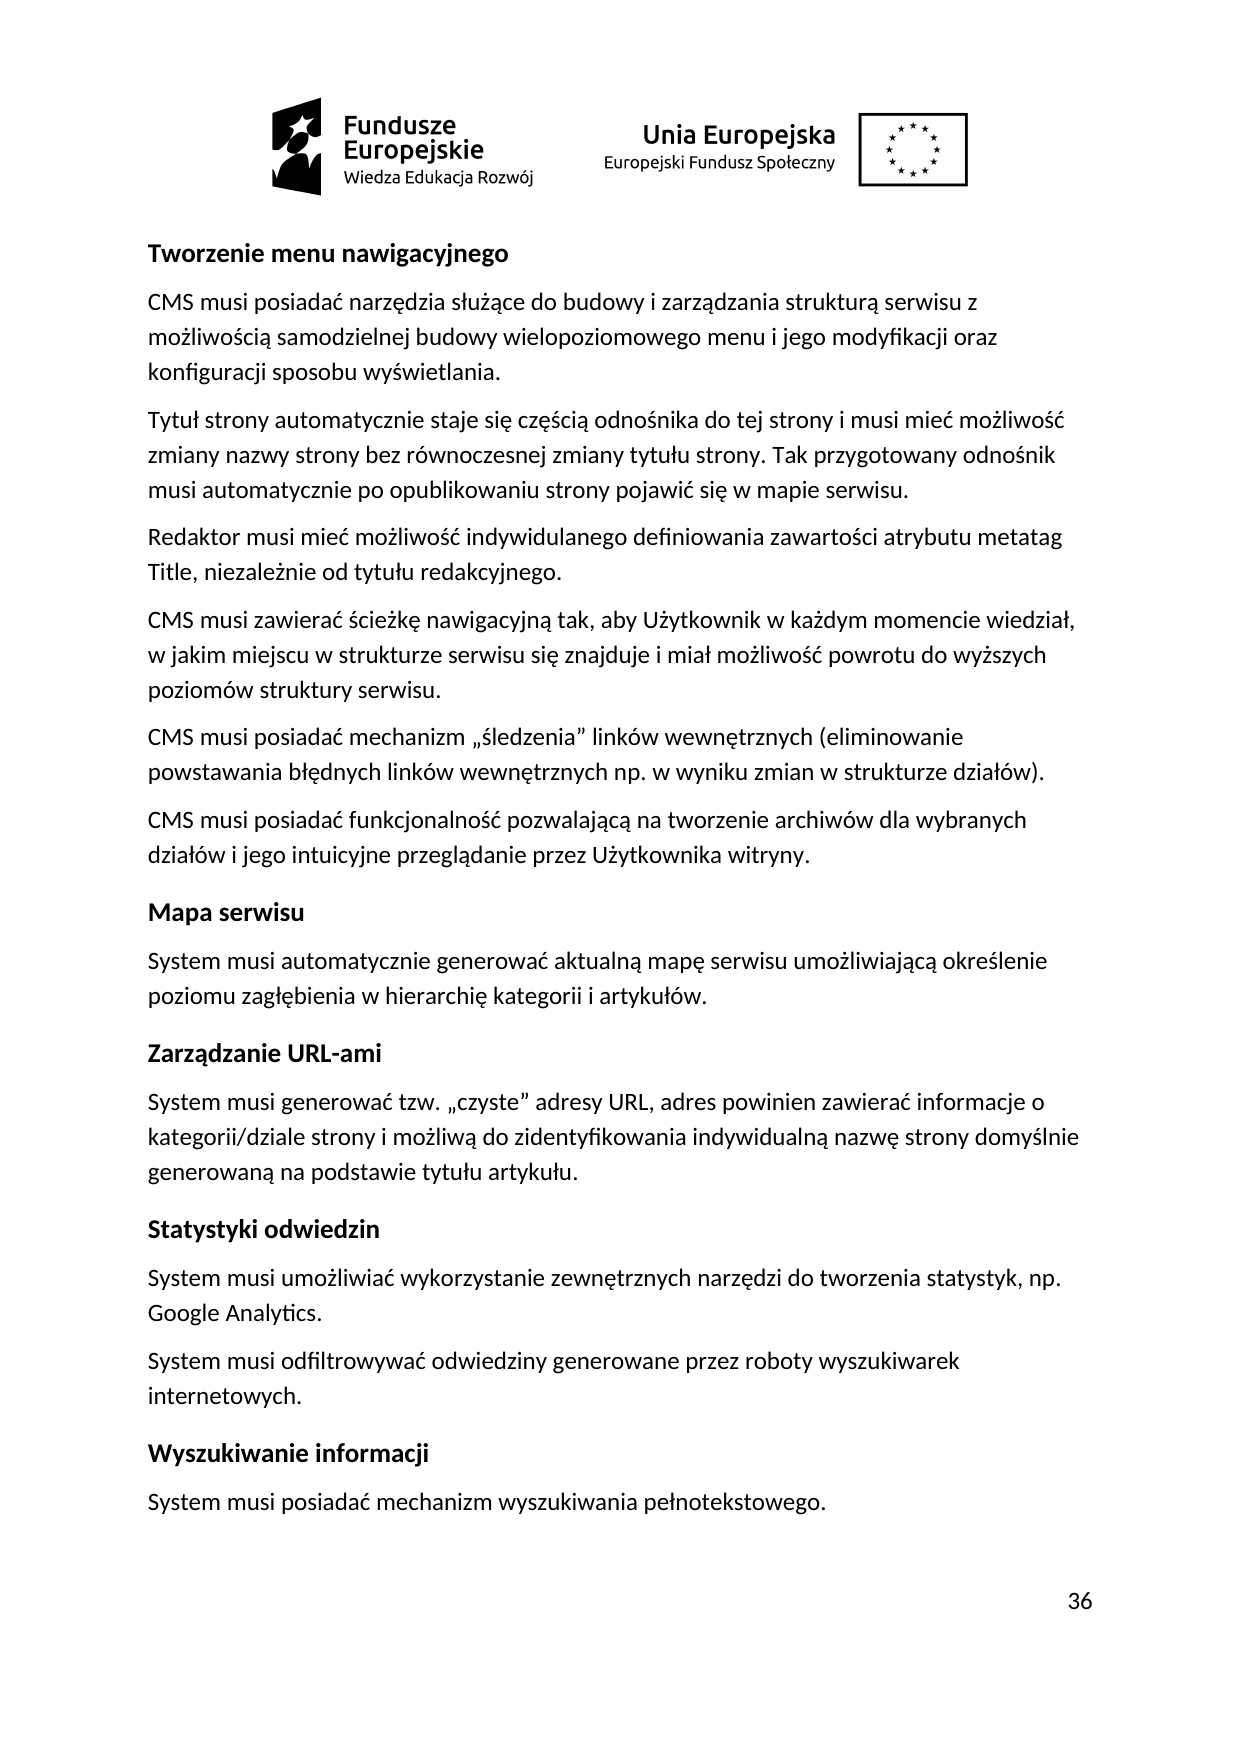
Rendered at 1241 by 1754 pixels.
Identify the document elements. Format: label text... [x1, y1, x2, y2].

picture [248, 73, 992, 220]
text CMS musi posiadać funkcjonalność pozwalającą na tworzenie archiwów dla wybranych działów i jego intuicyjne przeglądanie przez Użytkownika witryny. [148, 804, 1092, 869]
text CMS musi posiadać mechanizm „śledzenia” linków wewnętrznych (eliminowanie powstawania błędnych linków wewnętrznych np. w wyniku zmian w strukturze działów). [148, 721, 1092, 787]
text Redaktor musi mieć możliwość indywidulanego definiowania zawartości atrybutu metatag Title, niezależnie od tytułu redakcyjnego. [148, 521, 1092, 587]
subtitle Statystyki odwiedzin [148, 1212, 1092, 1245]
subtitle Wyszukiwanie informacji [148, 1436, 1092, 1469]
subtitle Tworzenie menu nawigacyjnego [148, 236, 1092, 269]
text System musi odfiltrowywać odwiedziny generowane przez roboty wyszukiwarek internetowych. [148, 1345, 1092, 1411]
text System musi generować tzw. „czyste” adresy URL, adres powinien zawierać informacje o kategorii/dziale strony i możliwą do zidentyfikowania indywidualną nazwę strony domyślnie generowaną na podstawie tytułu artykułu. [148, 1086, 1092, 1187]
text Tytuł strony automatycznie staje się częścią odnośnika do tej strony i musi mieć możliwość zmiany nazwy strony bez równoczesnej zmiany tytułu strony. Tak przygotowany odnośnik musi automatycznie po opublikowaniu strony pojawić się w mapie serwisu. [148, 404, 1092, 504]
text CMS musi zawierać ścieżkę nawigacyjną tak, aby Użytkownik w każdym momencie wiedział, w jakim miejscu w strukturze serwisu się znajduje i miał możliwość powrotu do wyższych poziomów struktury serwisu. [148, 604, 1092, 704]
text CMS musi posiadać narzędzia służące do budowy i zarządzania strukturą serwisu z możliwością samodzielnej budowy wielopoziomowego menu i jego modyfikacji oraz konfiguracji sposobu wyświetlania. [148, 286, 1092, 387]
text System musi automatycznie generować aktualną mapę serwisu umożliwiającą określenie poziomu zagłębienia w hierarchię kategorii i artykułów. [148, 945, 1092, 1011]
text System musi posiadać mechanizm wyszukiwania pełnotekstowego. [148, 1486, 1092, 1517]
subtitle Zarządzanie URL-ami [148, 1036, 1092, 1069]
subtitle Mapa serwisu [148, 895, 1092, 928]
text System musi umożliwiać wykorzystanie zewnętrznych narzędzi do tworzenia statystyk, np. Google Analytics. [148, 1263, 1092, 1328]
